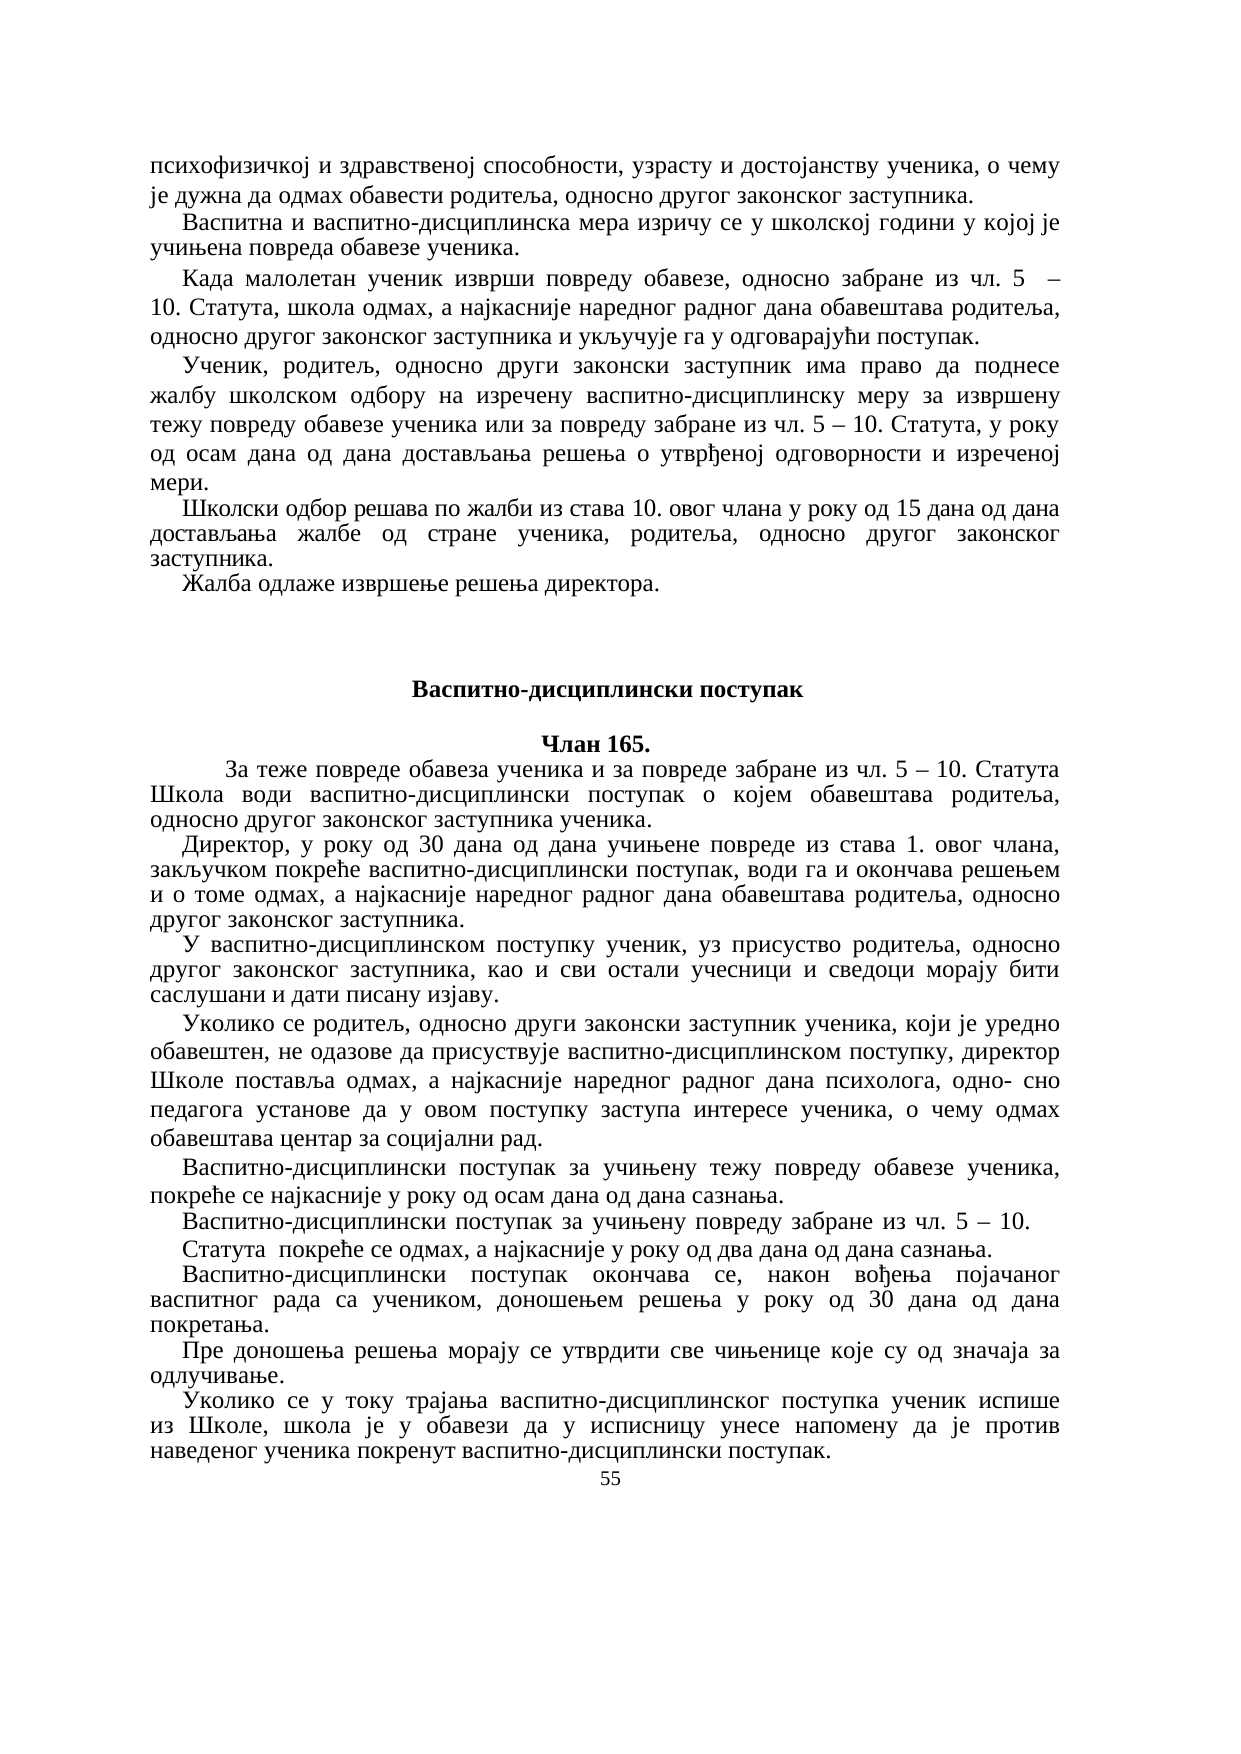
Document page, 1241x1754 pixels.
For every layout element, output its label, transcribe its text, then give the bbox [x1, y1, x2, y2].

text Директор, у року од 30 дана од дана учињене повреде из става 1. овог члана, закључком покреће васпитно-дисциплински поступак, води га и окончава решењем и о томе одмах, а најкасније наредног радног дана обавештава родитеља, односно другог законског заступника. [150, 832, 1060, 932]
text Члан 165. [541, 729, 1060, 757]
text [150, 150, 1060, 209]
text Васпитно-дисциплински поступак [412, 674, 1060, 702]
text Васпитна и васпитно-дисциплинска мера изричу се у школској години у којој је учињена повреда обавезе ученика. [150, 210, 1060, 260]
text Школски одбор решава по жалби из става 10. овог члана у року од 15 дана од дана достављања жалбе од стране ученика, родитеља, односно другог законског заступника. [150, 497, 1060, 572]
text Пре доношења решења морају се утврдити све чињенице које су од значаја за одлучивање. [150, 1338, 1060, 1388]
text Жалба одлаже извршење решења директора. [150, 572, 1060, 597]
text Ученик, родитељ, односно други законски заступник има право да поднесе жалбу школском одбору на изречену васпитно-дисциплинску меру за извршену тежу повреду обавезе ученика или за повреду забране из чл. 5 – 10. Статута, у року од осам дана од дана достављања решења о утврђеној одговорности и изреченој мери. [150, 350, 1060, 496]
text Васпитно-дисциплински поступак за учињену повреду забране из чл. 5 – 10. [150, 1209, 1060, 1234]
text Васпитно-дисциплински поступак за учињену тежу повреду обавезе ученика, покреће се најкасније у року од осам дана од дана сазнања. [150, 1152, 1060, 1209]
text За теже повреде обавеза ученика и за повреде забране из чл. 5 – 10. Статута Школа води васпитно-дисциплински поступак о којем обавештава родитеља, односно другог законског заступника ученика. [150, 757, 1060, 832]
text Уколико се у току трајања васпитно-дисциплинског поступка ученик испише из Школе, школа је у обавези да у исписницу унесе напомену да је против наведеног ученика покренут васпитно-дисциплински поступак. [150, 1388, 1060, 1463]
text Васпитно-дисциплински поступак окончава се, након вођења појачаног васпитног рада са учеником, доношењем решења у року од 30 дана од дана покретања. [150, 1263, 1060, 1338]
text Статута покреће се одмах, а најкасније у року од два дана од дана сазнања. [150, 1234, 1060, 1263]
text Када малолетан ученик изврши повреду обавезе, односно забране из чл. 5 – 10. Статута, школа одмах, а најкасније наредног радног дана обавештава родитеља, односно другог законског заступника и укључује га у одговарајући поступак. [150, 263, 1060, 350]
text Уколико се родитељ, односно други законски заступник ученика, који је уредно обавештен, не одазове да присуствује васпитно-дисциплинском поступку, директор Школе поставља одмах, а најкасније наредног радног дана психолога, одно- сно педагога установе да у овом поступку заступа интересе ученика, о чему одмах обавештава центар за социјални рад. [150, 1008, 1060, 1151]
text У васпитно-дисциплинском поступку ученик, уз присуство родитеља, односно другог законског заступника, као и сви остали учесници и сведоци морају бити саслушани и дати писану изјаву. [150, 933, 1060, 1008]
